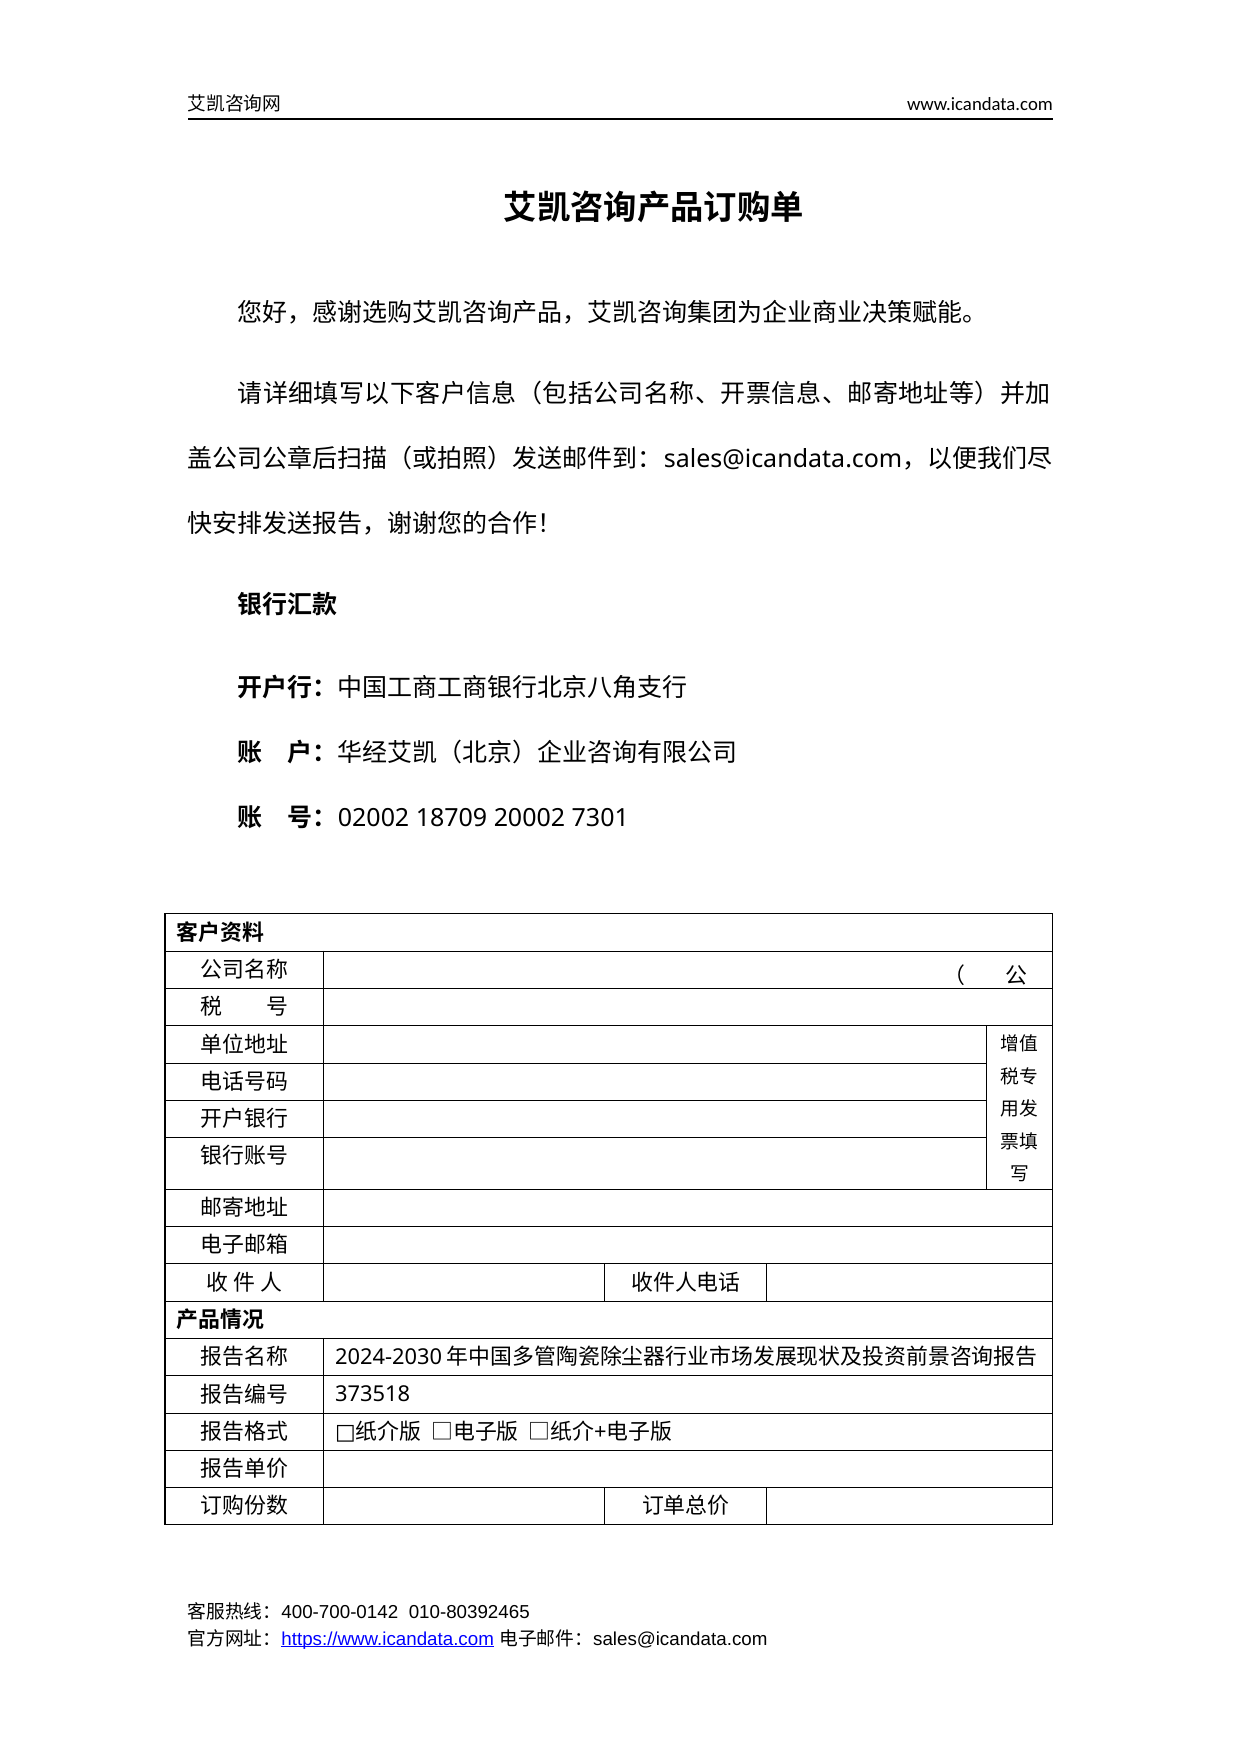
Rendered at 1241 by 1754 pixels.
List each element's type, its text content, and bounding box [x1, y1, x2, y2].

table_cell 收件人电话 [605, 1264, 766, 1301]
table_cell 收 件 人 [166, 1264, 323, 1301]
text 账 户：华经艾凯（北京）企业咨询有限公司 [187, 718, 1053, 783]
table_cell 单位地址 [166, 1026, 323, 1062]
table_cell [324, 989, 1052, 1025]
table_cell 报告名称 [166, 1339, 323, 1375]
text 开户行：中国工商工商银行北京八角支行 [187, 653, 1053, 718]
text 银行汇款 [187, 570, 1053, 635]
table_cell 订单总价 [605, 1488, 766, 1524]
table_cell [767, 1488, 1052, 1524]
table_cell 报告单价 [166, 1451, 323, 1487]
table_cell [324, 1026, 986, 1062]
table_cell [324, 952, 1052, 988]
text 账 号：02002 18709 20002 7301 [187, 783, 1053, 848]
table_header 客户资料 [166, 914, 1052, 951]
table_cell 报告格式 [166, 1414, 323, 1450]
table_cell [767, 1264, 1052, 1301]
table_cell 电子邮箱 [166, 1227, 323, 1263]
table_cell [324, 1101, 986, 1137]
table_cell [324, 1264, 604, 1301]
table_cell [324, 1064, 986, 1100]
table_cell 增值税专用发票填写 [987, 1026, 1052, 1189]
table_cell 报告编号 [166, 1376, 323, 1412]
table_cell 银行账号 [166, 1138, 323, 1189]
table_cell 税 号 [166, 989, 323, 1025]
table_cell [324, 1190, 1052, 1226]
table_cell 2024-2030年中国多管陶瓷除尘器行业市场发展现状及投资前景咨询报告 [324, 1339, 1052, 1375]
text 请详细填写以下客户信息（包括公司名称、开票信息、邮寄地址等）并加盖公司公章后扫描（或拍照）发送邮件到：sales@icandata.com，以便我们尽快安排发送报告，谢谢您的合作！ [187, 359, 1053, 554]
text 您好，感谢选购艾凯咨询产品，艾凯咨询集团为企业商业决策赋能。 [187, 278, 1053, 343]
table_cell □纸介版 □电子版 □纸介+电子版 [324, 1414, 1052, 1450]
text 艾凯咨询产品订购单 [187, 172, 1053, 237]
table_cell 公司名称 [166, 952, 323, 988]
table_cell 产品情况 [166, 1302, 1052, 1338]
table_cell 订购份数 [166, 1488, 323, 1524]
table_cell 电话号码 [166, 1064, 323, 1100]
table_cell [324, 1227, 1052, 1263]
table_cell 开户银行 [166, 1101, 323, 1137]
table_cell 邮寄地址 [166, 1190, 323, 1226]
table_cell [324, 1451, 1052, 1487]
table_cell 373518 [324, 1376, 1052, 1412]
table_cell [324, 1488, 604, 1524]
table_cell [324, 1138, 986, 1189]
